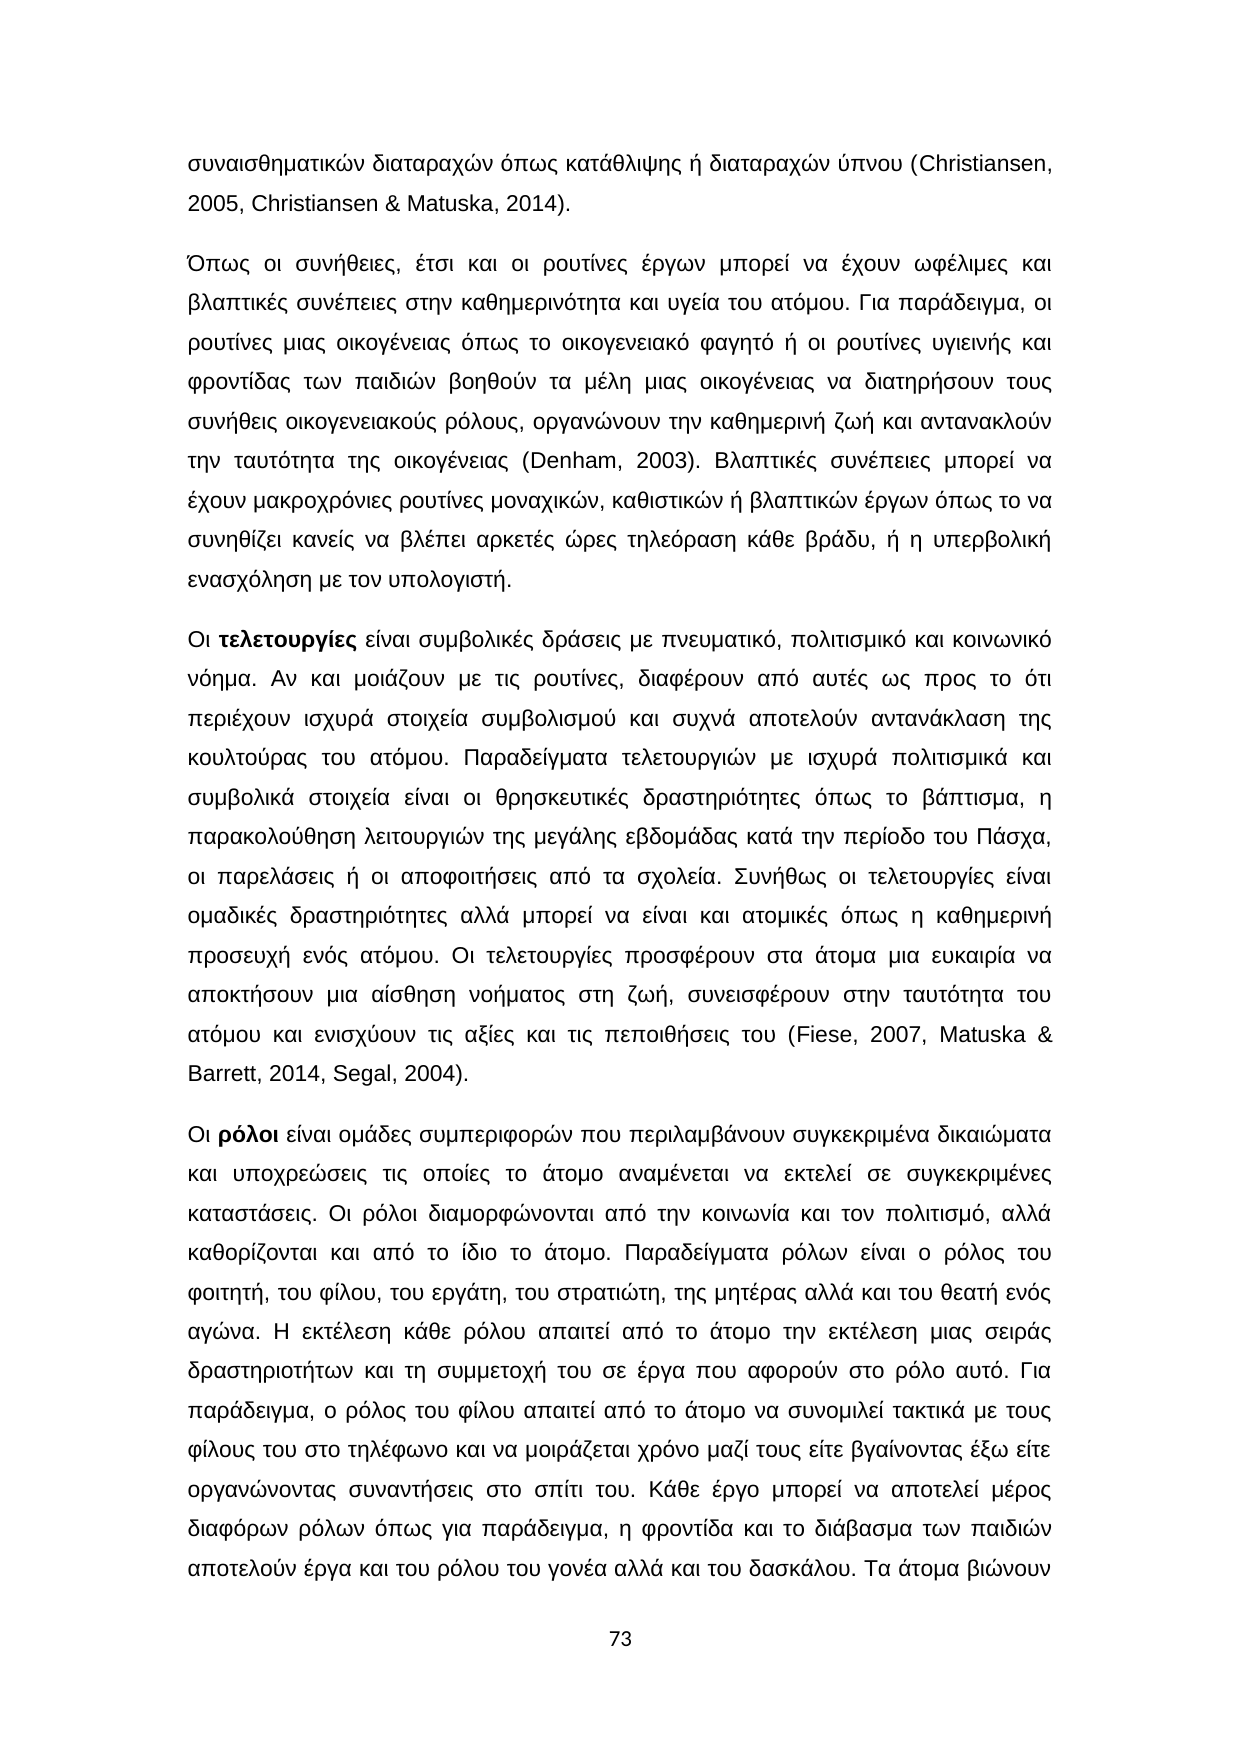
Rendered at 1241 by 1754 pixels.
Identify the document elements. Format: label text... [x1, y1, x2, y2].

text Οι τελετουργίες είναι συμβολικές δράσεις με πνευματικό, πολιτισμικό και κοινωνικό νόημα. Αν και μοιάζουν με τις ρουτίνες, διαφέρουν από αυτές ως προς το ότι περιέχουν ισχυρά στοιχεία συμβολισμού και συχνά αποτελούν αντανάκλαση της κουλτούρας του ατόμου. Παραδείγματα τελετουργιών με ισχυρά πολιτισμικά και συμβολικά στοιχεία είναι οι θρησκευτικές δραστηριότητες όπως το βάπτισμα, η παρακολούθηση λειτουργιών της μεγάλης εβδομάδας κατά την περίοδο του Πάσχα, οι παρελάσεις ή οι αποφοιτήσεις από τα σχολεία. Συνήθως οι τελετουργίες είναι ομαδικές δραστηριότητες αλλά μπορεί να είναι και ατομικές όπως η καθημερινή προσευχή ενός ατόμου. Οι τελετουργίες προσφέρουν στα άτομα μια ευκαιρία να αποκτήσουν μια αίσθηση νοήματος στη ζωή, συνεισφέρουν στην ταυτότητα του ατόμου και ενισχύουν τις αξίες και τις πεποιθήσεις του (Fiese, 2007, Matuska & Barrett, 2014, Segal, 2004). [187, 626, 1053, 1087]
text Όπως οι συνήθειες, έτσι και οι ρουτίνες έργων μπορεί να έχουν ωφέλιμες και βλαπτικές συνέπειες στην καθημερινότητα και υγεία του ατόμου. Για παράδειγμα, οι ρουτίνες μιας οικογένειας όπως το οικογενειακό φαγητό ή οι ρουτίνες υγιεινής και φροντίδας των παιδιών βοηθούν τα μέλη μιας οικογένειας να διατηρήσουν τους συνήθεις οικογενειακούς ρόλους, οργανώνουν την καθημερινή ζωή και αντανακλούν την ταυτότητα της οικογένειας (Denham, 2003). Βλαπτικές συνέπειες μπορεί να έχουν μακροχρόνιες ρουτίνες μοναχικών, καθιστικών ή βλαπτικών έργων όπως το να συνηθίζει κανείς να βλέπει αρκετές ώρες τηλεόραση κάθε βράδυ, ή η υπερβολική ενασχόληση με τον υπολογιστή. [187, 250, 1053, 592]
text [187, 1121, 1053, 1581]
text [187, 150, 1053, 216]
